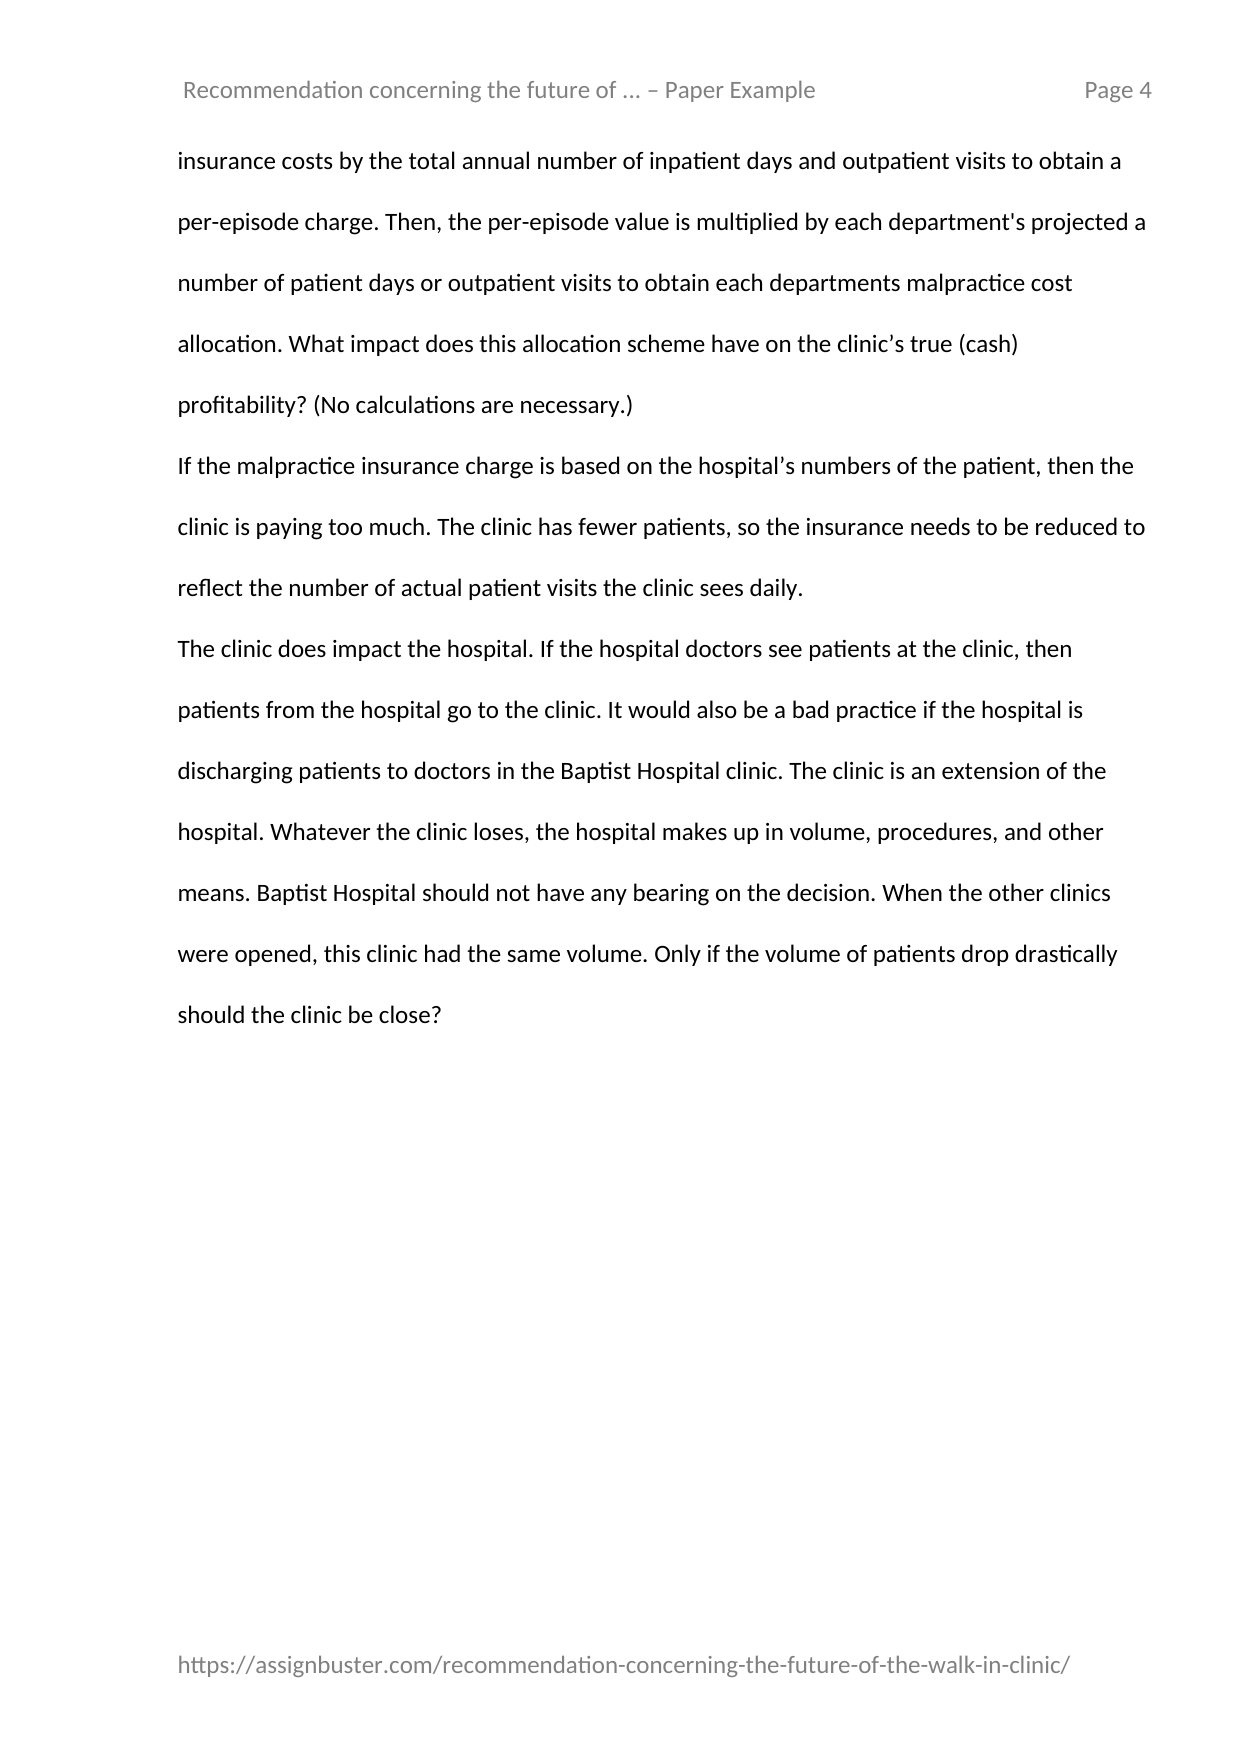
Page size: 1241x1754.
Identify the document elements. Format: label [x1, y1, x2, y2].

text [177, 145, 1152, 1030]
